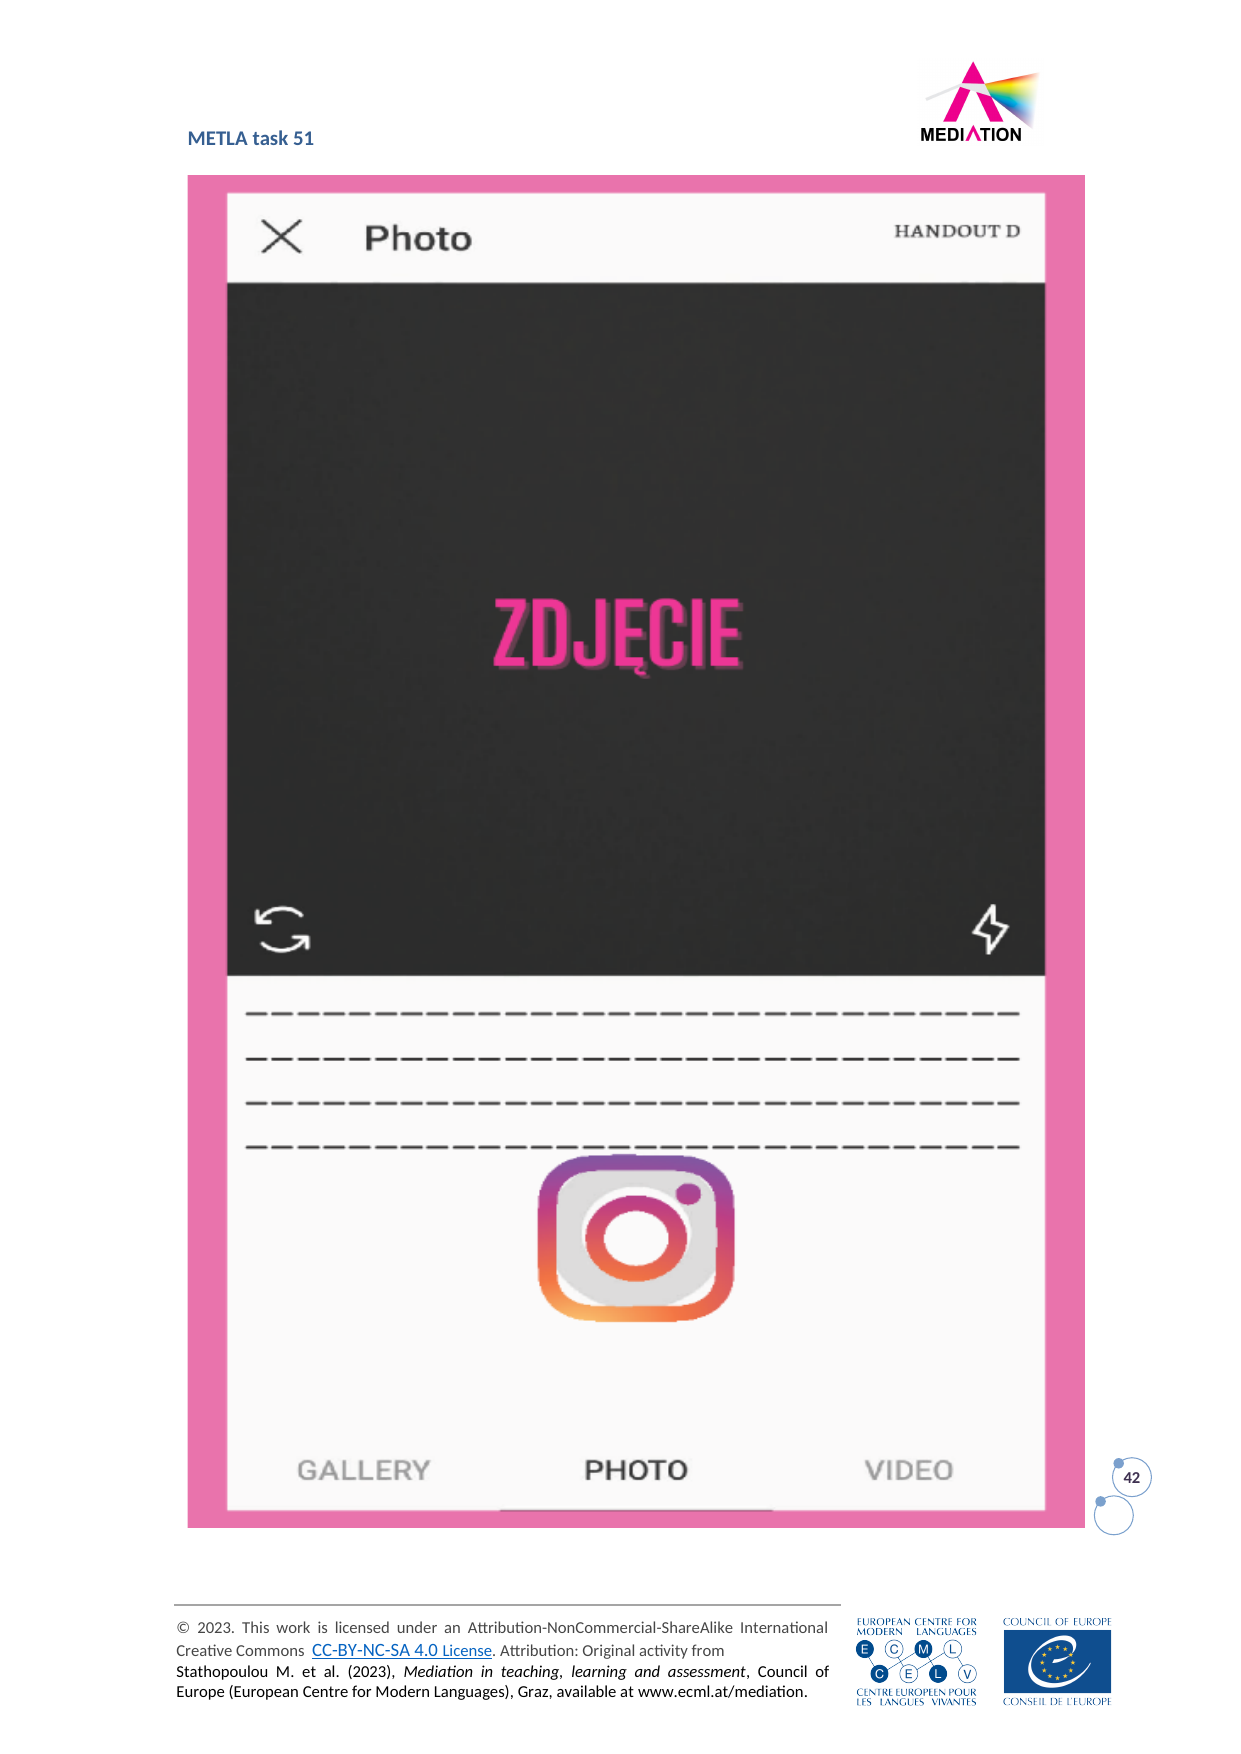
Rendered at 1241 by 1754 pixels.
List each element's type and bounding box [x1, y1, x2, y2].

picture [917, 58, 1044, 146]
picture [855, 1617, 1113, 1706]
